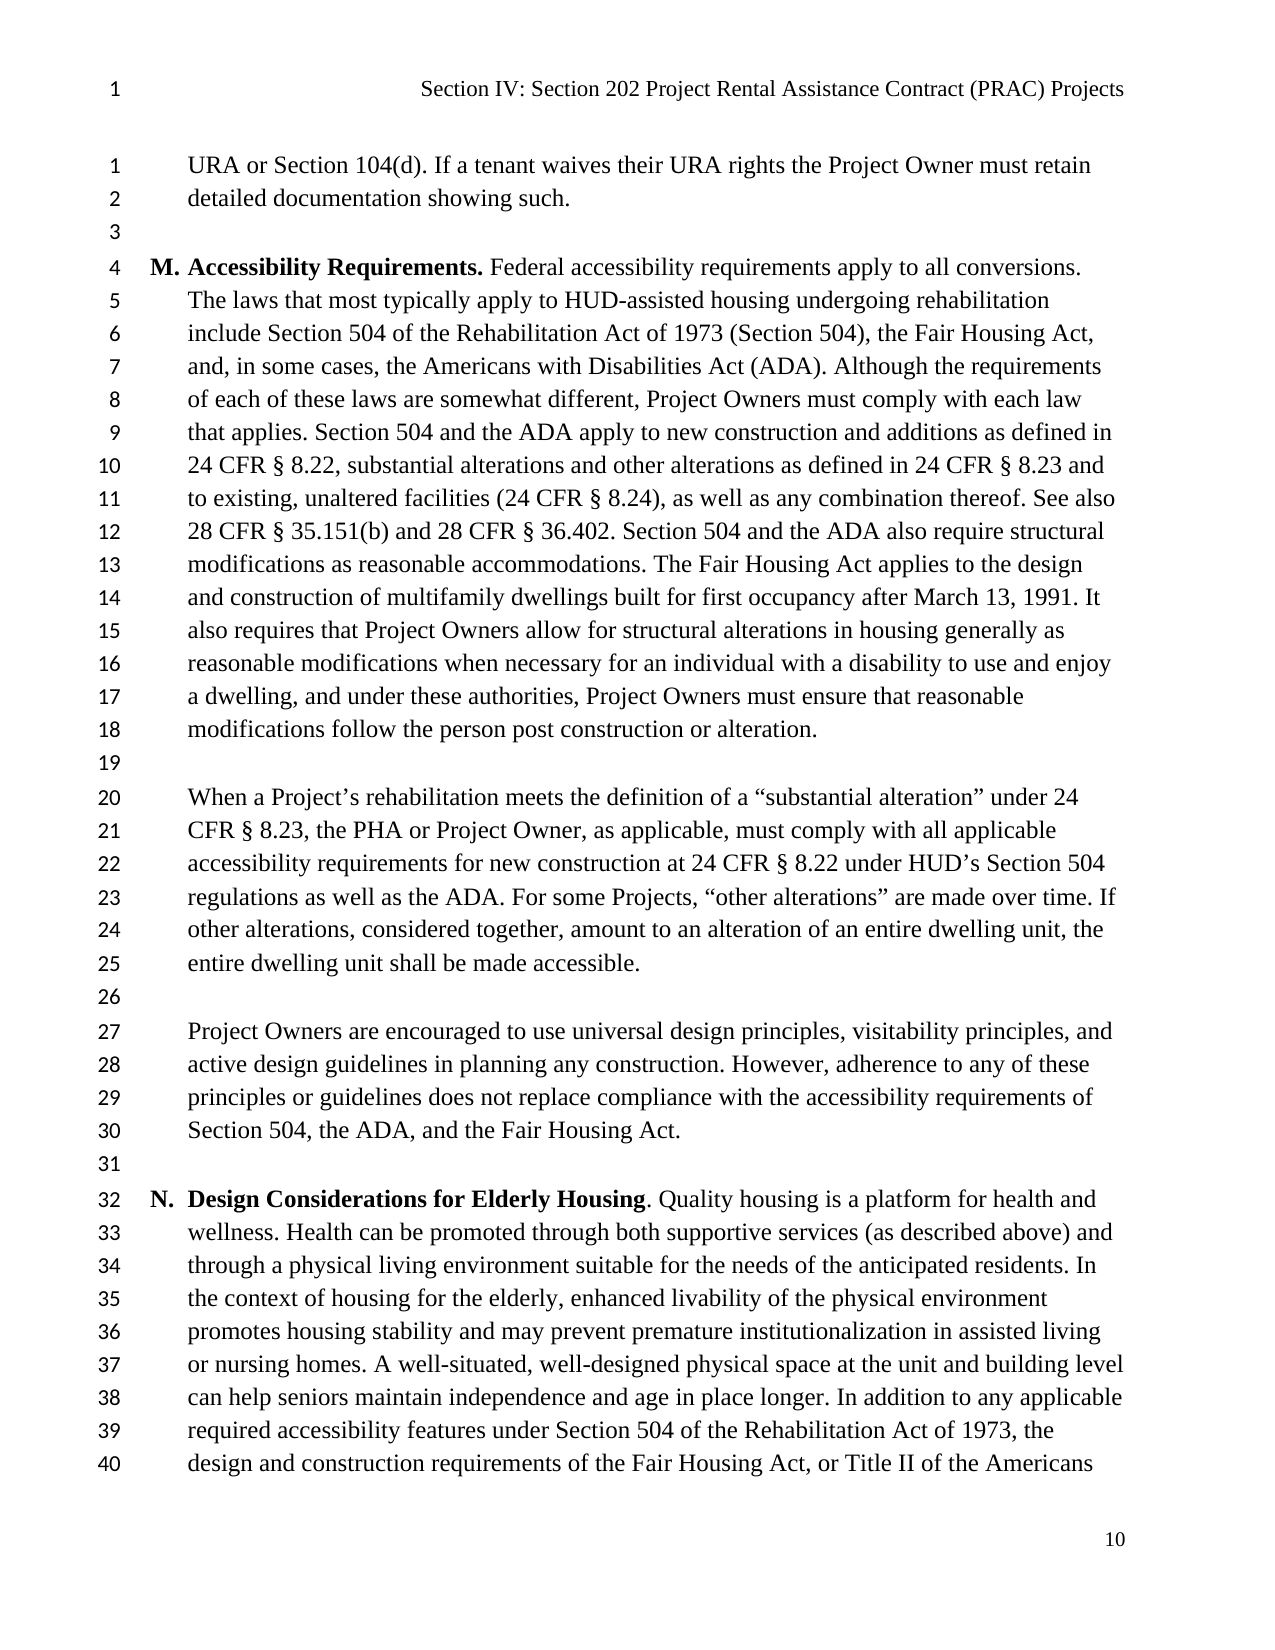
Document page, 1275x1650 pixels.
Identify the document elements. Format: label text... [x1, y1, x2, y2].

text Project Owners are encouraged to use universal design principles, visitability principles, and active design guidelines in planning any construction. However, adherence to any of these principles or guidelines does not replace compliance with the accessibility requirements of Section 504, the ADA, and the Fair Housing Act. [187, 1016, 1125, 1144]
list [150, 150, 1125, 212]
list Accessibility Requirements. Federal accessibility requirements apply to all conversions. The laws that most typically apply to HUD-assisted housing undergoing rehabilitation include Section 504 of the Rehabilitation Act of 1973 (Section 504), the Fair Housing Act, and, in some cases, the Americans with Disabilities Act (ADA). Although the requirements of each of these laws are somewhat different, Project Owners must comply with each law that applies. Section 504 and the ADA apply to new construction and additions as defined in 24 CFR § 8.22, substantial alterations and other alterations as defined in 24 CFR § 8.23 and to existing, unaltered facilities (24 CFR § 8.24), as well as any combination thereof. See also 28 CFR § 35.151(b) and 28 CFR § 36.402. Section 504 and the ADA also require structural modifications as reasonable accommodations. The Fair Housing Act applies to the design and construction of multifamily dwellings built for first occupancy after March 13, 1991. It also requires that Project Owners allow for structural alterations in housing generally as reasonable modifications when necessary for an individual with a disability to use and enjoy a dwelling, and under these authorities, Project Owners must ensure that reasonable modifications follow the person post construction or alteration. [150, 252, 1125, 743]
text When a Project’s rehabilitation meets the definition of a “substantial alteration” under 24 CFR § 8.23, the PHA or Project Owner, as applicable, must comply with all applicable accessibility requirements for new construction at 24 CFR § 8.22 under HUD’s Section 504 regulations as well as the ADA. For some Projects, “other alterations” are made over time. If other alterations, considered together, amount to an alteration of an entire dwelling unit, the entire dwelling unit shall be made accessible. [187, 782, 1125, 976]
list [150, 1184, 1125, 1477]
